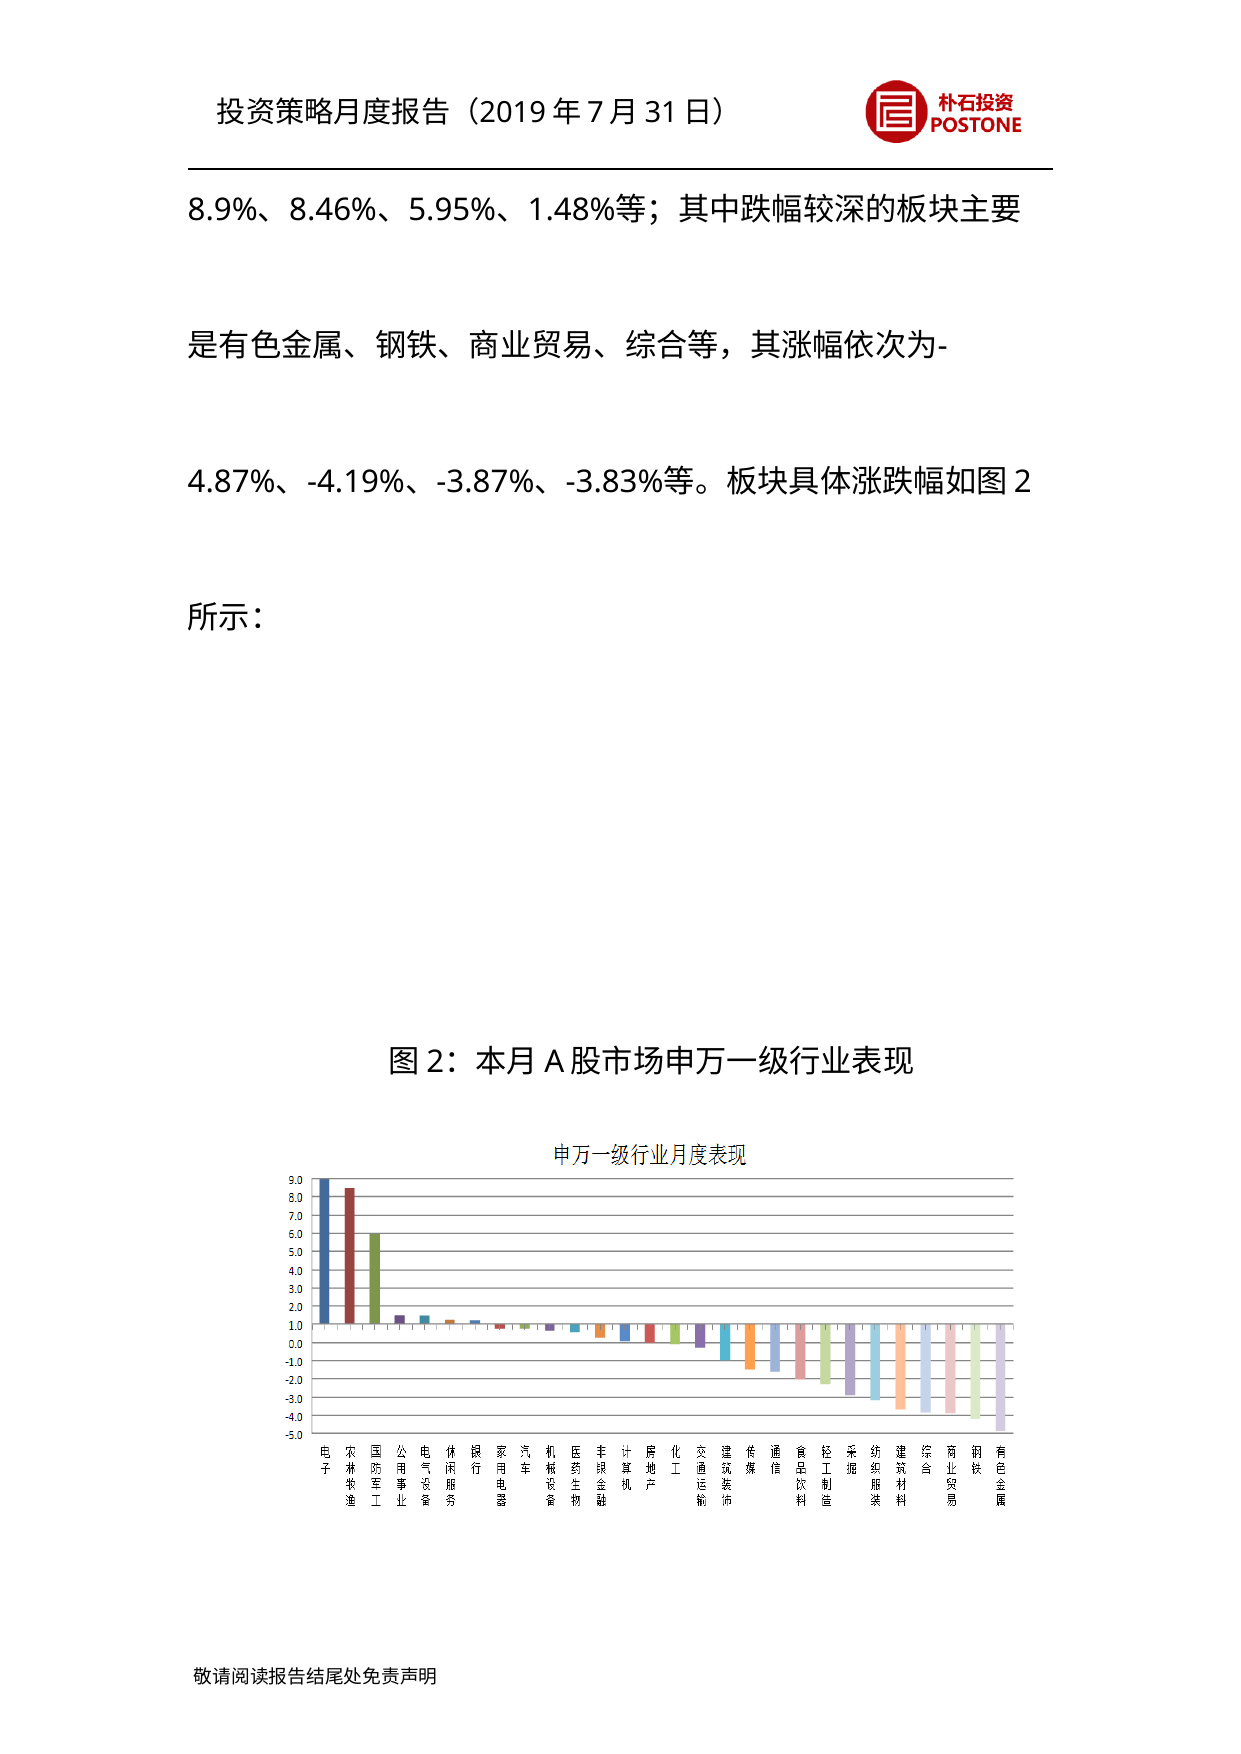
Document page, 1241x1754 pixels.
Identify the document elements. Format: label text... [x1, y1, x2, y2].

picture [865, 80, 1033, 148]
text 图2：本月A股市场申万一级行业表现 [187, 1025, 1053, 1093]
picture [285, 1138, 1018, 1516]
text 细分到申万一级行业上，本月涨幅居前的板块主要是电子、农林牧渔、国防军工、公用事业等，其涨幅依次为8.9%、8.46%、5.95%、1.48%等；其中跌幅较深的板块主要是有色金属、钢铁、商业贸易、综合等，其涨幅依次为-4.87%、-4.19%、-3.87%、-3.83%等。板块具体涨跌幅如图2所示： [187, 173, 1053, 648]
